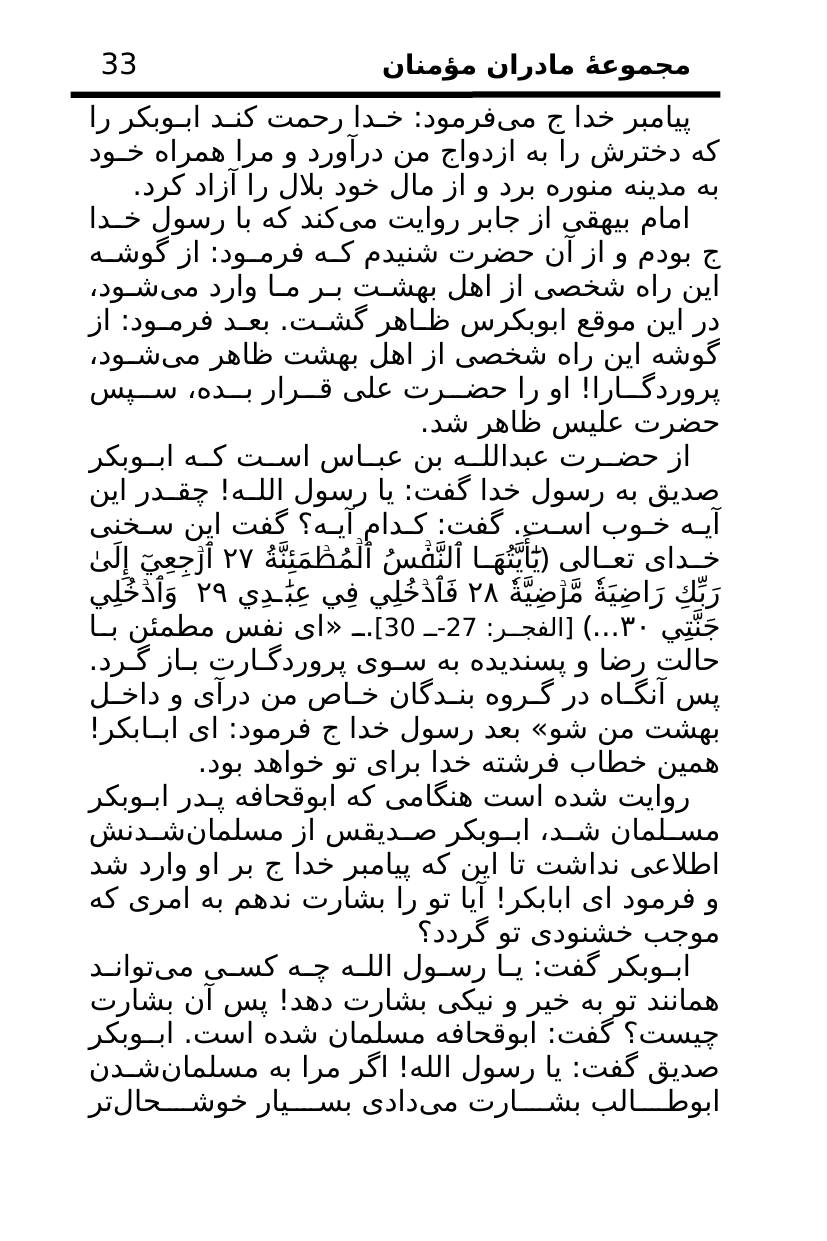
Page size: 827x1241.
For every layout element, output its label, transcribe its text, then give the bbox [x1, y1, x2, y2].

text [89, 949, 720, 1119]
text روایت شده است هنگامی که ابوقحافه پدر ابوبکر مسلمان شد، ابوبکر صدیقس از مسلمان‌شدنش اطلاعی نداشت تا این که پیامبر خدا ج بر او وارد شد و فرمود ای ابابکر! آیا تو را بشارت ندهم به امری که موجب خشنودی تو گردد؟ [89, 779, 720, 949]
text امام بیهقی از جابر روایت می‌کند که با رسول خدا ج بودم و از آن حضرت شنیدم که فرمود: از گوشه این راه شخصی از اهل بهشت بر ما وارد می‌شود، در این موقع ابوبکرس ظاهر گشت. بعد فرمود: از گوشه این راه شخصی از اهل بهشت ظاهر می‌شود، پروردگارا! او را حضرت علی قرار بده، سپس حضرت علیس ظاهر شد. [89, 202, 720, 439]
text پیامبر خدا ج می‌فرمود: خدا رحمت کند ابوبکر را که دخترش را به ازدواج من درآورد و مرا همراه خود به مدینه منوره برد و از مال خود بلال را آزاد کرد. [89, 100, 720, 202]
text از حضرت عبدالله بن عباس است که ابوبکر صدیق به رسول خدا گفت: یا رسول الله! چقدر این آیه خوب است. گفت: کدام آیه؟ گفت این سخنی خدای تعالی ﴿يَٰٓأَيَّتُهَا ٱلنَّفۡسُ ٱلۡمُطۡمَئِنَّةُ ٢٧ ٱرۡجِعِيٓ إِلَىٰ رَبِّكِ رَاضِيَةٗ مَّرۡضِيَّةٗ ٢٨ فَٱدۡخُلِي فِي عِبَٰدِي ٢٩ وَٱدۡخُلِي جَنَّتِي ٣٠...﴾ [الفجر: 27- 30]. «ای نفس مطمئن با حالت رضا و پسندیده به سوی پروردگارت باز گرد. پس آنگاه در گروه بندگان خاص من درآی و داخل بهشت من شو» بعد رسول خدا ج فرمود: ای ابابکر! همین خطاب فرشته خدا برای تو خواهد بود. [89, 439, 720, 779]
